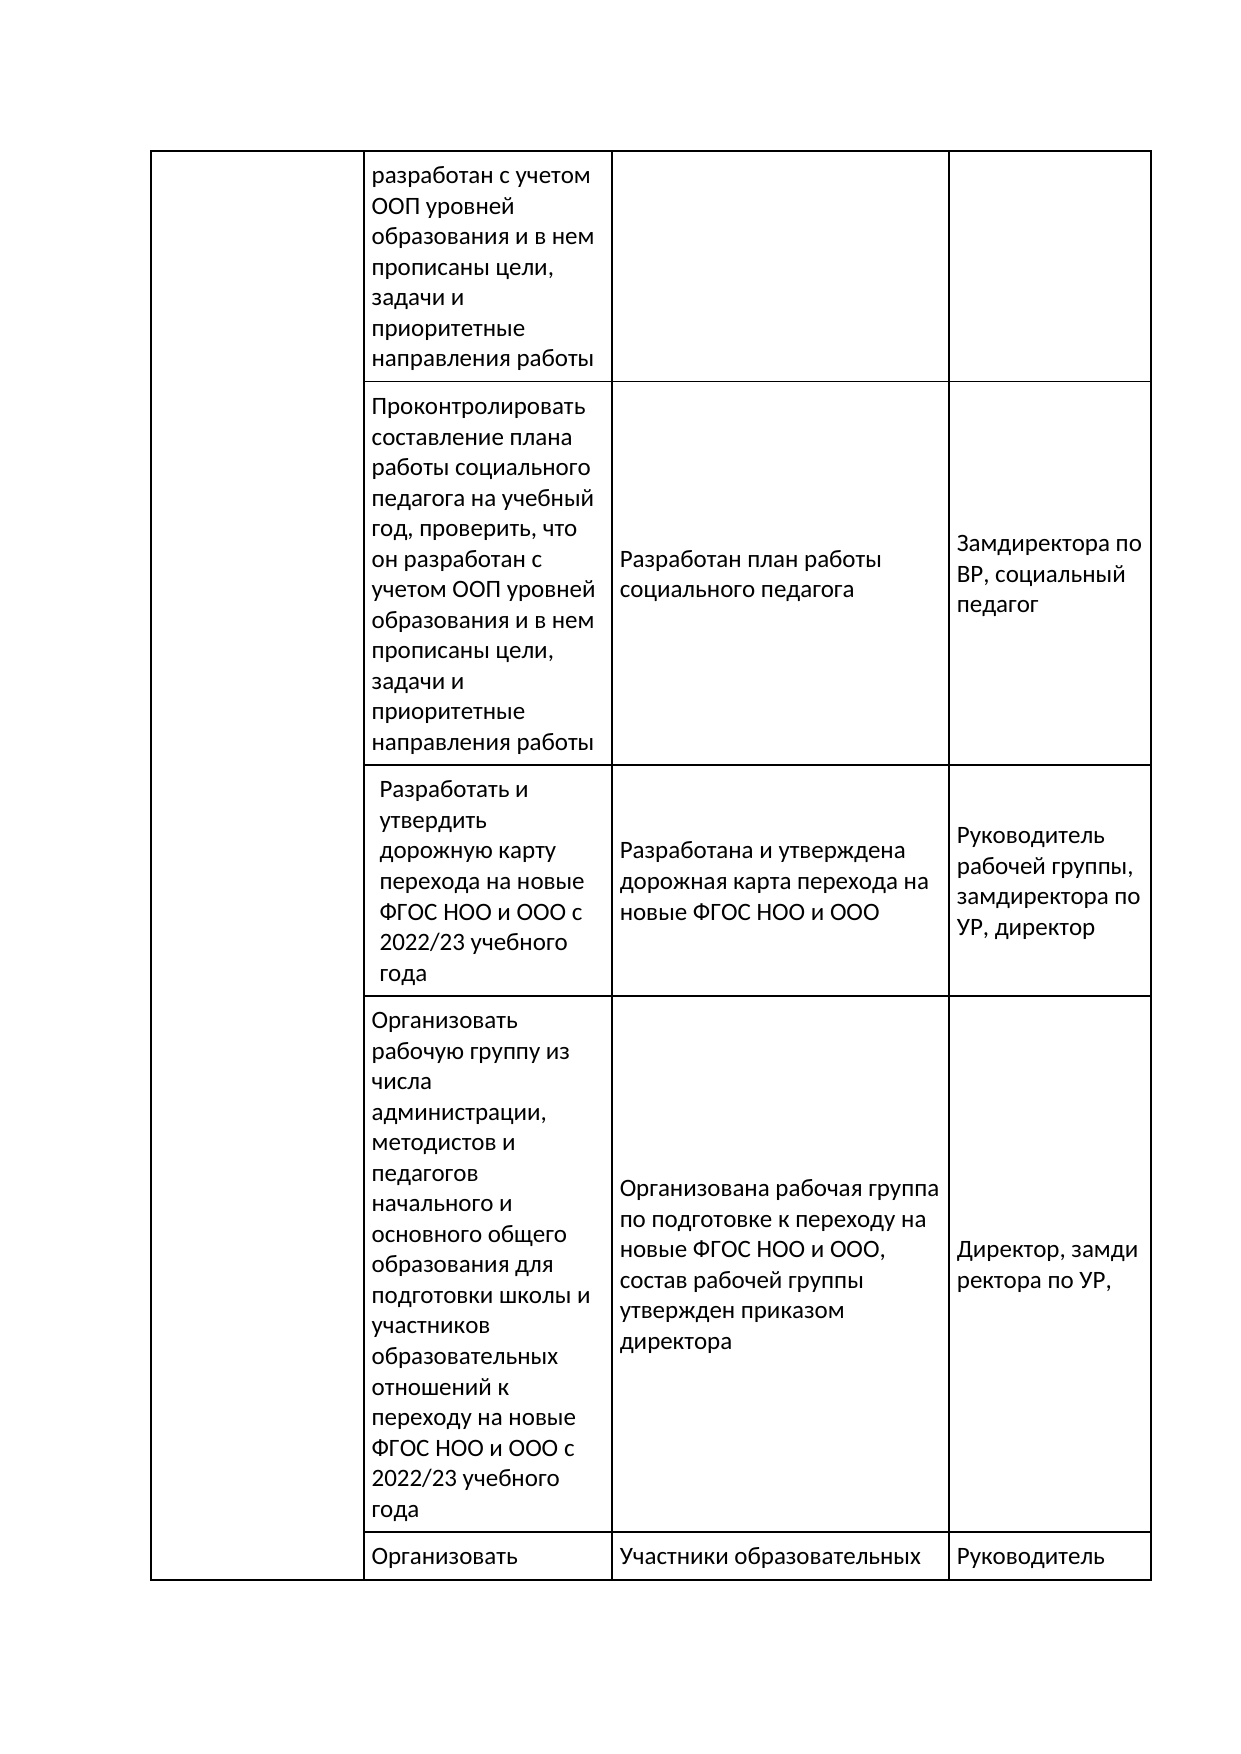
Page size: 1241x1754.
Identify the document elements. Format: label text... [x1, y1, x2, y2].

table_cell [365, 152, 611, 381]
table_cell Руководитель рабочей группы, замдиректора по УР, директор [950, 766, 1150, 995]
table_cell Разработана и утверждена дорожная карта перехода на новые ФГОС НОО и ООО [613, 766, 948, 995]
table_cell Проконтролировать составление плана работы социального педагога на учебный год, проверить, что он разработан с учетом ООП уровней образования и в нем прописаны цели, задачи и приоритетные направления работы [365, 382, 611, 764]
table_cell Организована рабочая группа по подготовке к переходу на новые ФГОС НОО и ООО, состав рабочей группы утвержден приказом директора [613, 997, 948, 1531]
table_cell Разработан план работы социального педагога [613, 382, 948, 764]
table_cell Разработать и утвердить дорожную карту перехода на новые ФГОС НОО и ООО с 2022/23 учебного года [365, 766, 611, 995]
table_cell Директор, замдиректора по УР, [950, 997, 1150, 1531]
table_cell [613, 1533, 948, 1579]
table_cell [950, 152, 1150, 381]
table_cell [950, 1533, 1150, 1579]
table_cell Организовать рабочую группу из числа администрации, методистов и педагогов начального и основного общего образования для подготовки школы и участников образовательных отношений к переходу на новые ФГОС НОО и ООО с 2022/23 учебного года [365, 997, 611, 1531]
table_cell Замдиректора по ВР, социальный педагог [950, 382, 1150, 764]
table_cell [613, 152, 948, 381]
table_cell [365, 1533, 611, 1579]
